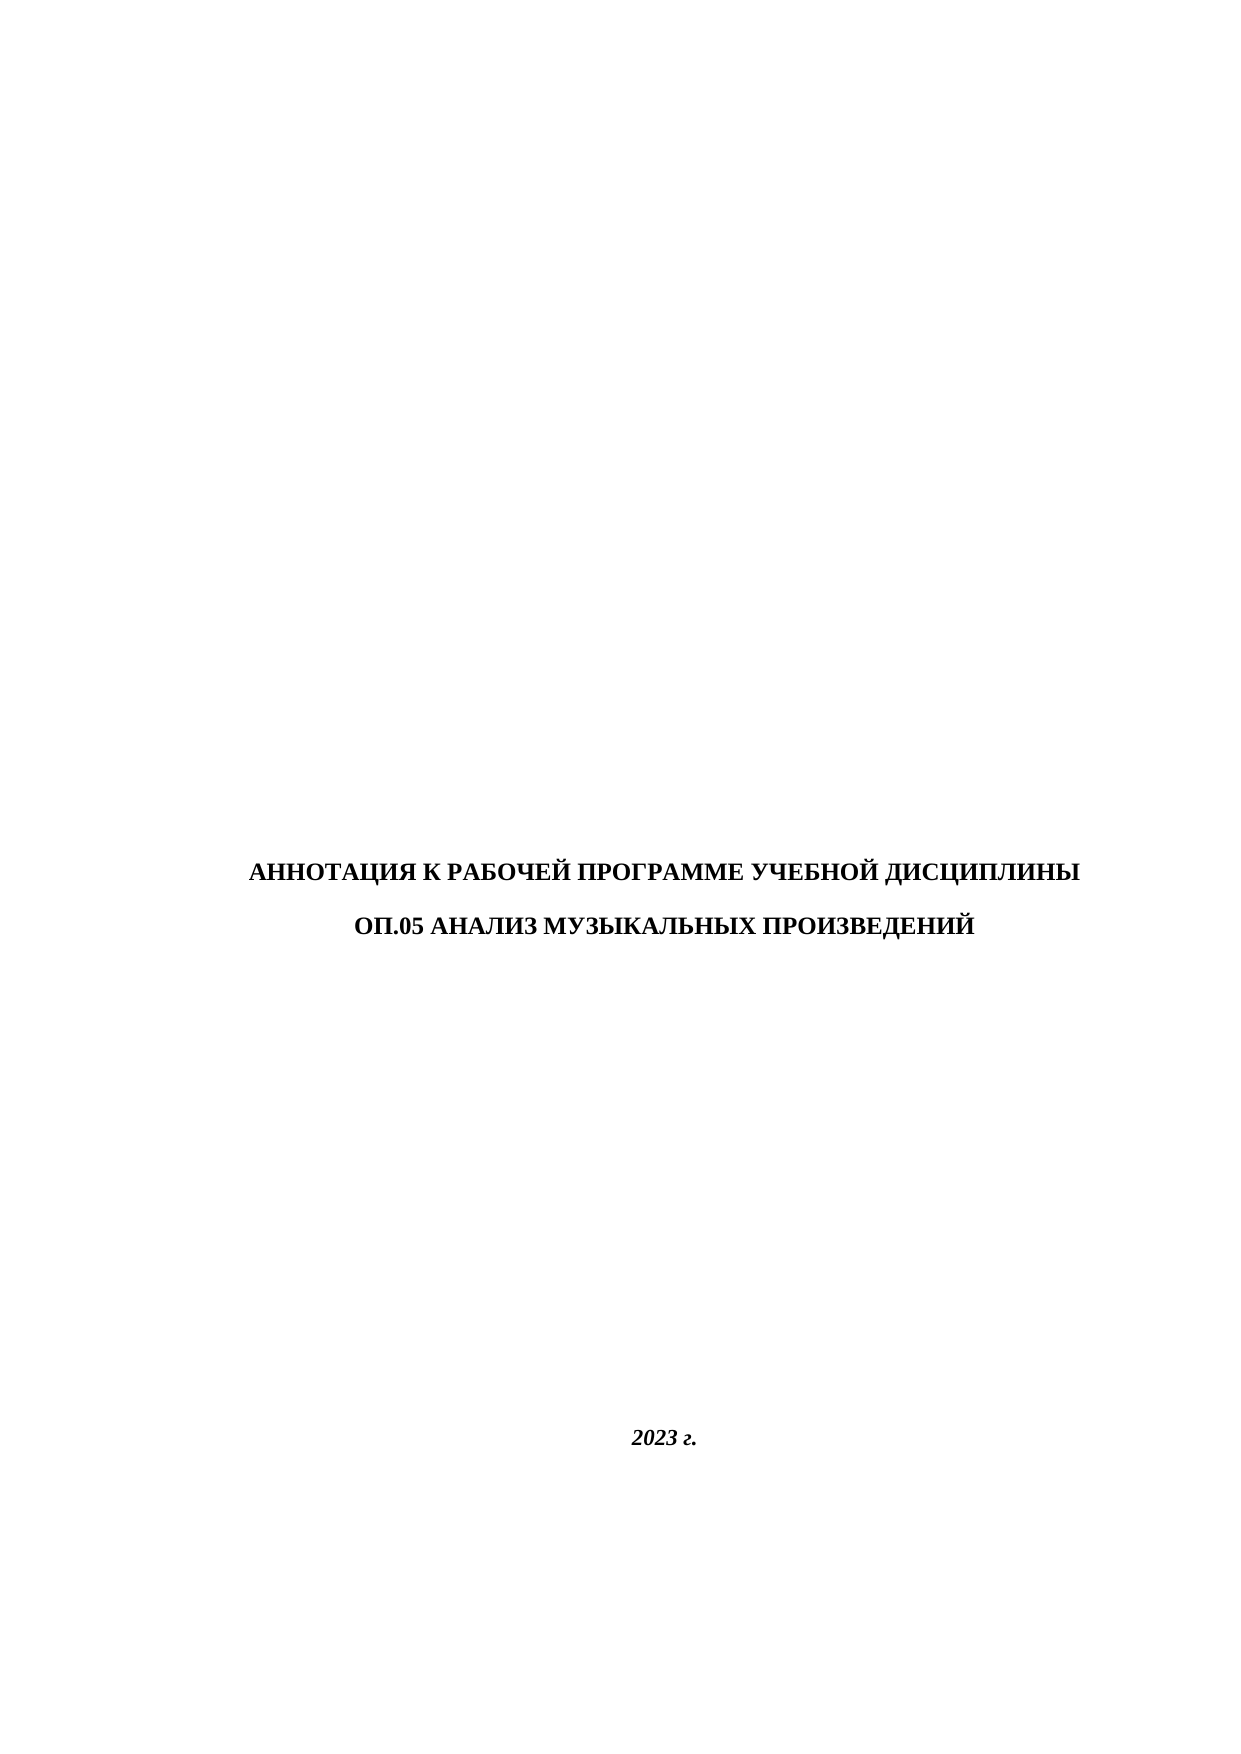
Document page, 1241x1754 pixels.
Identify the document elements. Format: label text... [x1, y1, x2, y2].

text АННОТАЦИЯ К РАБОЧЕЙ ПРОГРАММЕ УЧЕБНОЙ ДИСЦИПЛИНЫ [177, 857, 1152, 886]
text 2023 г. [177, 1424, 1152, 1451]
text ОП.05 АНАЛИЗ МУЗЫКАЛЬНЫХ ПРОИЗВЕДЕНИЙ [177, 911, 1152, 940]
